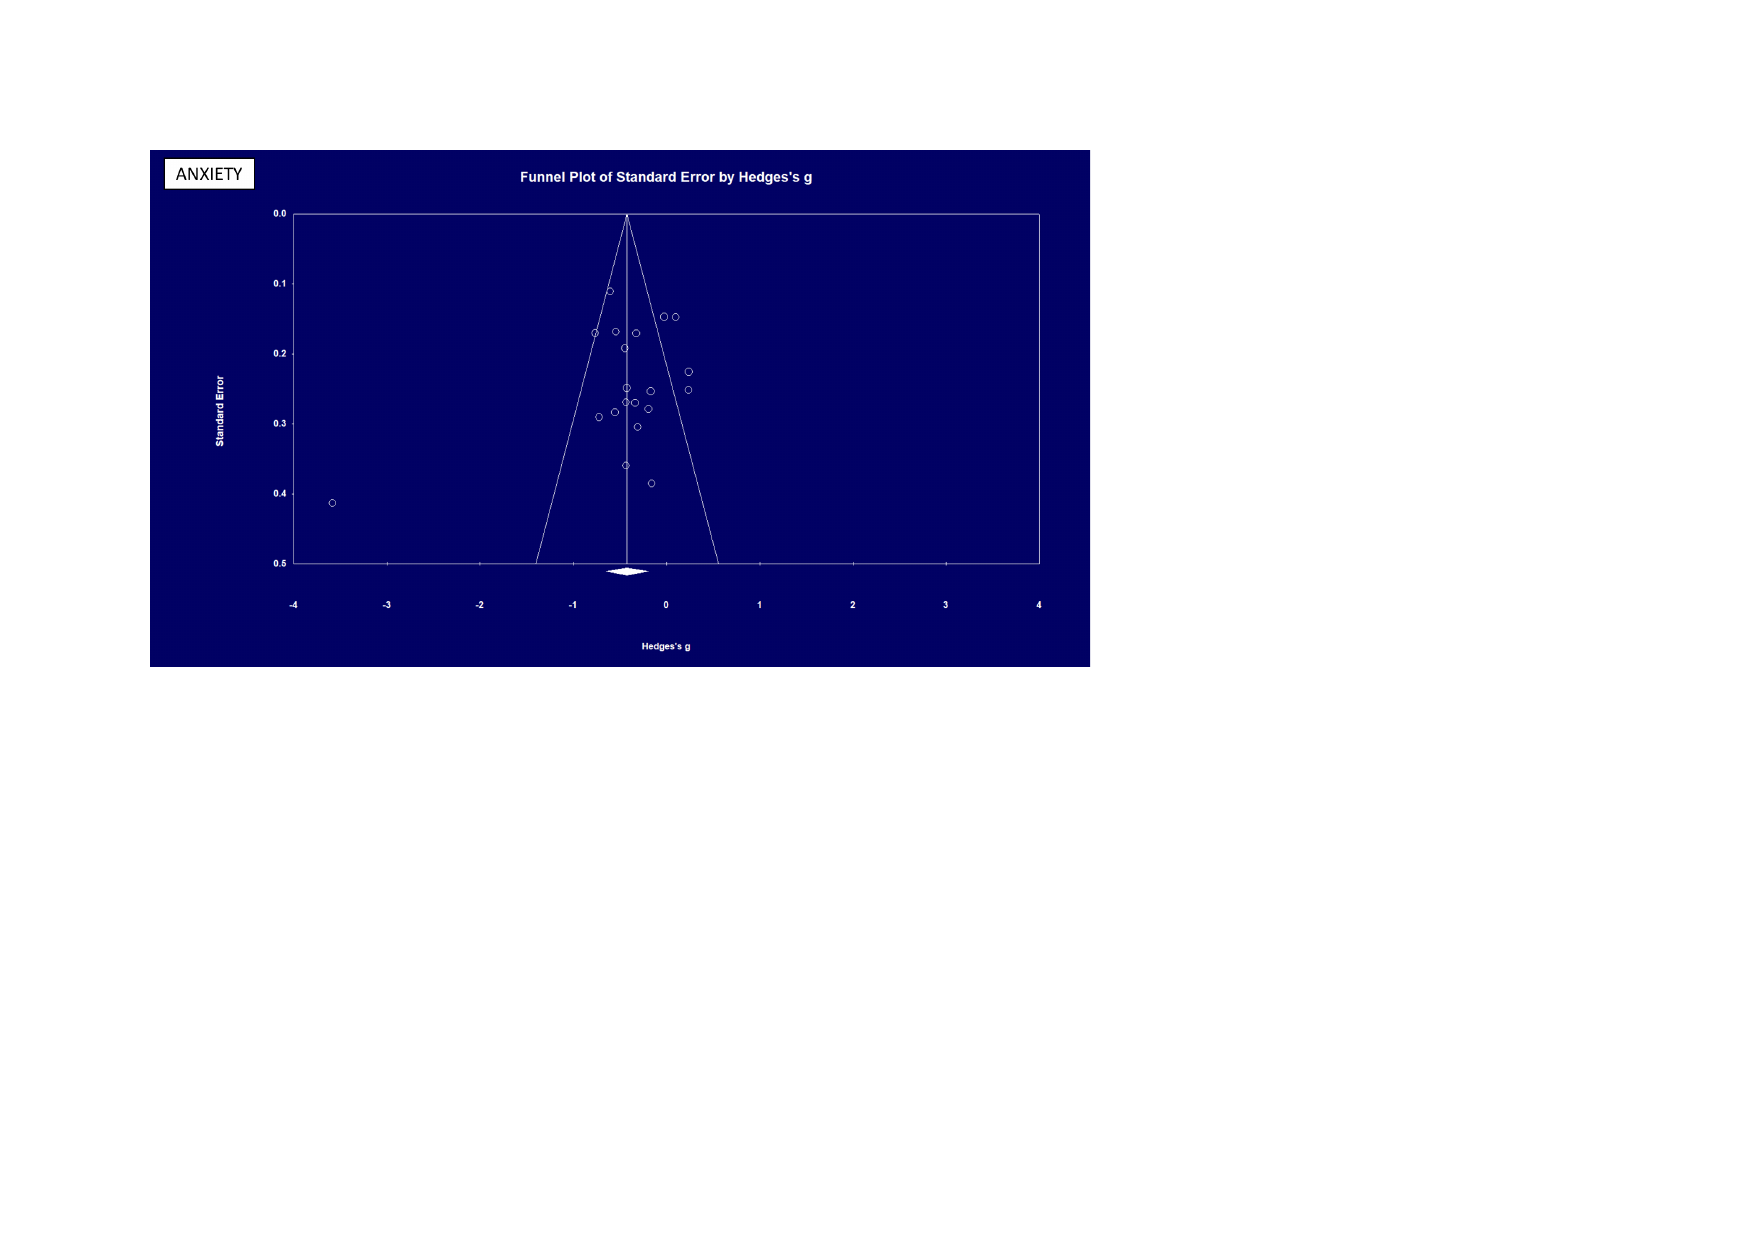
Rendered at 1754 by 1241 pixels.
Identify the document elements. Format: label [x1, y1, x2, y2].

picture [150, 150, 1091, 667]
